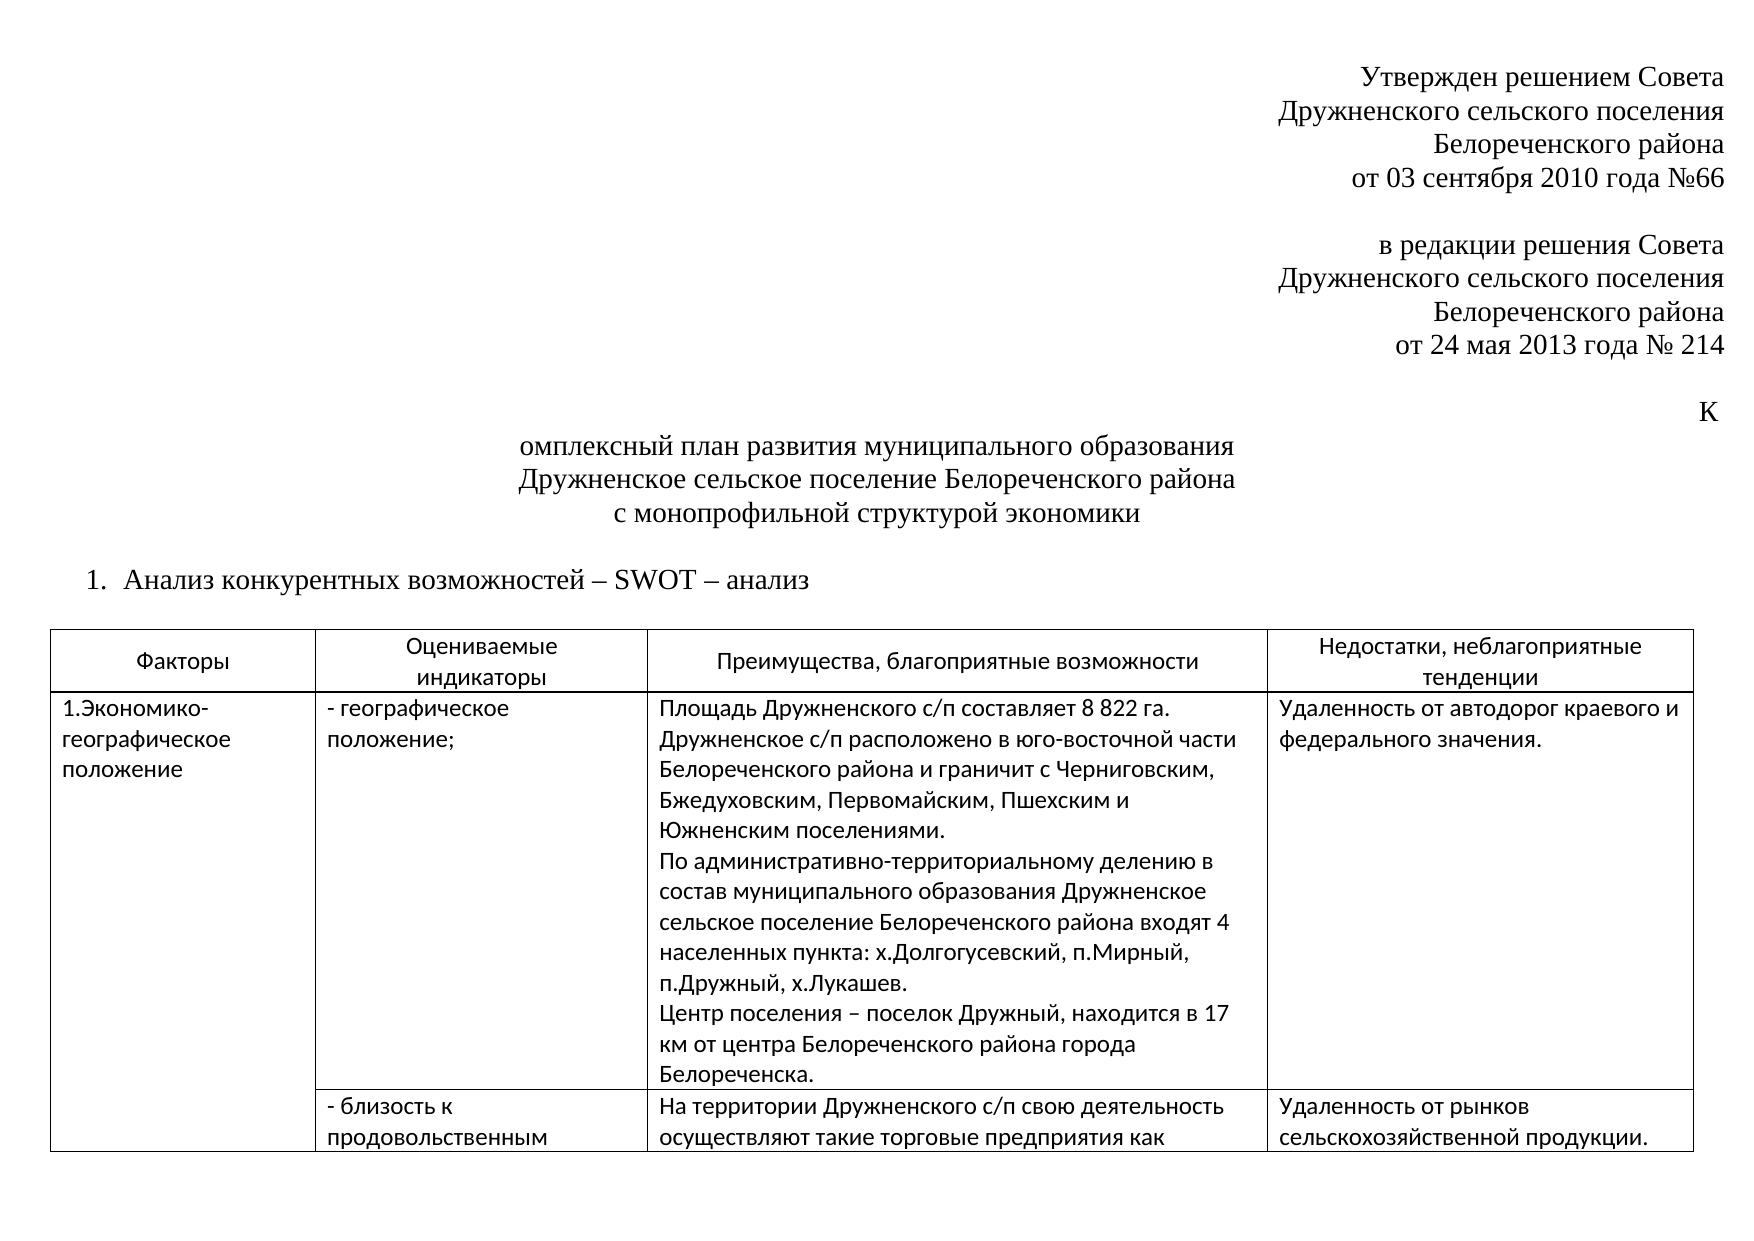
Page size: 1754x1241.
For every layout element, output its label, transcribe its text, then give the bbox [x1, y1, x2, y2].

text от 03 сентября 2010 года №66 [1181, 160, 1724, 193]
table_header Преимущества, благоприятные возможности [648, 630, 1267, 691]
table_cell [316, 1090, 647, 1151]
table_header Факторы [51, 630, 315, 691]
text Дружненского сельского поселения [1181, 260, 1724, 294]
table_cell Удаленность от автодорог краевого и федерального значения. [1268, 693, 1693, 1089]
list Анализ конкурентных возможностей – SWOT – анализ [85, 562, 1724, 596]
table_cell Площадь Дружненского с/п составляет . Дружненское с/п расположено в юго-восточной части Белореченского района и граничит с Черниговским, Бжедуховским, Первомайским, Пшехским и Южненским поселениями. По административно-территориальному делению в состав муниципального образования Дружненское сельское поселение Белореченского района входят 4 населенных пункта: х.Долгогусевский, п.Мирный, п.Дружный, х.Лукашев. Центр поселения – поселок Дружный, находится в от центра Белореченского района города Белореченска. [648, 693, 1267, 1089]
text Белореченского района [1181, 294, 1724, 327]
text Дружненское сельское поселение Белореченского района [29, 462, 1724, 495]
table_header Недостатки, неблагоприятные тенденции [1268, 630, 1693, 691]
text от 24 мая 2013 года № 214 [1181, 327, 1724, 361]
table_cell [648, 1090, 1267, 1151]
table_cell 1.Экономико-географическое положение [51, 693, 315, 1151]
text с монопрофильной структурой экономики [29, 495, 1724, 529]
text в редакции решения Совета [1181, 227, 1724, 260]
text Утвержден решением Совета Дружненского сельского поселения Белореченского района [1181, 59, 1724, 160]
table_header Оцениваемые индикаторы [316, 630, 647, 691]
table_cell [1268, 1090, 1693, 1151]
table_cell - географическое положение; [316, 693, 647, 1089]
text Комплексный план развития муниципального образования [29, 394, 1724, 462]
